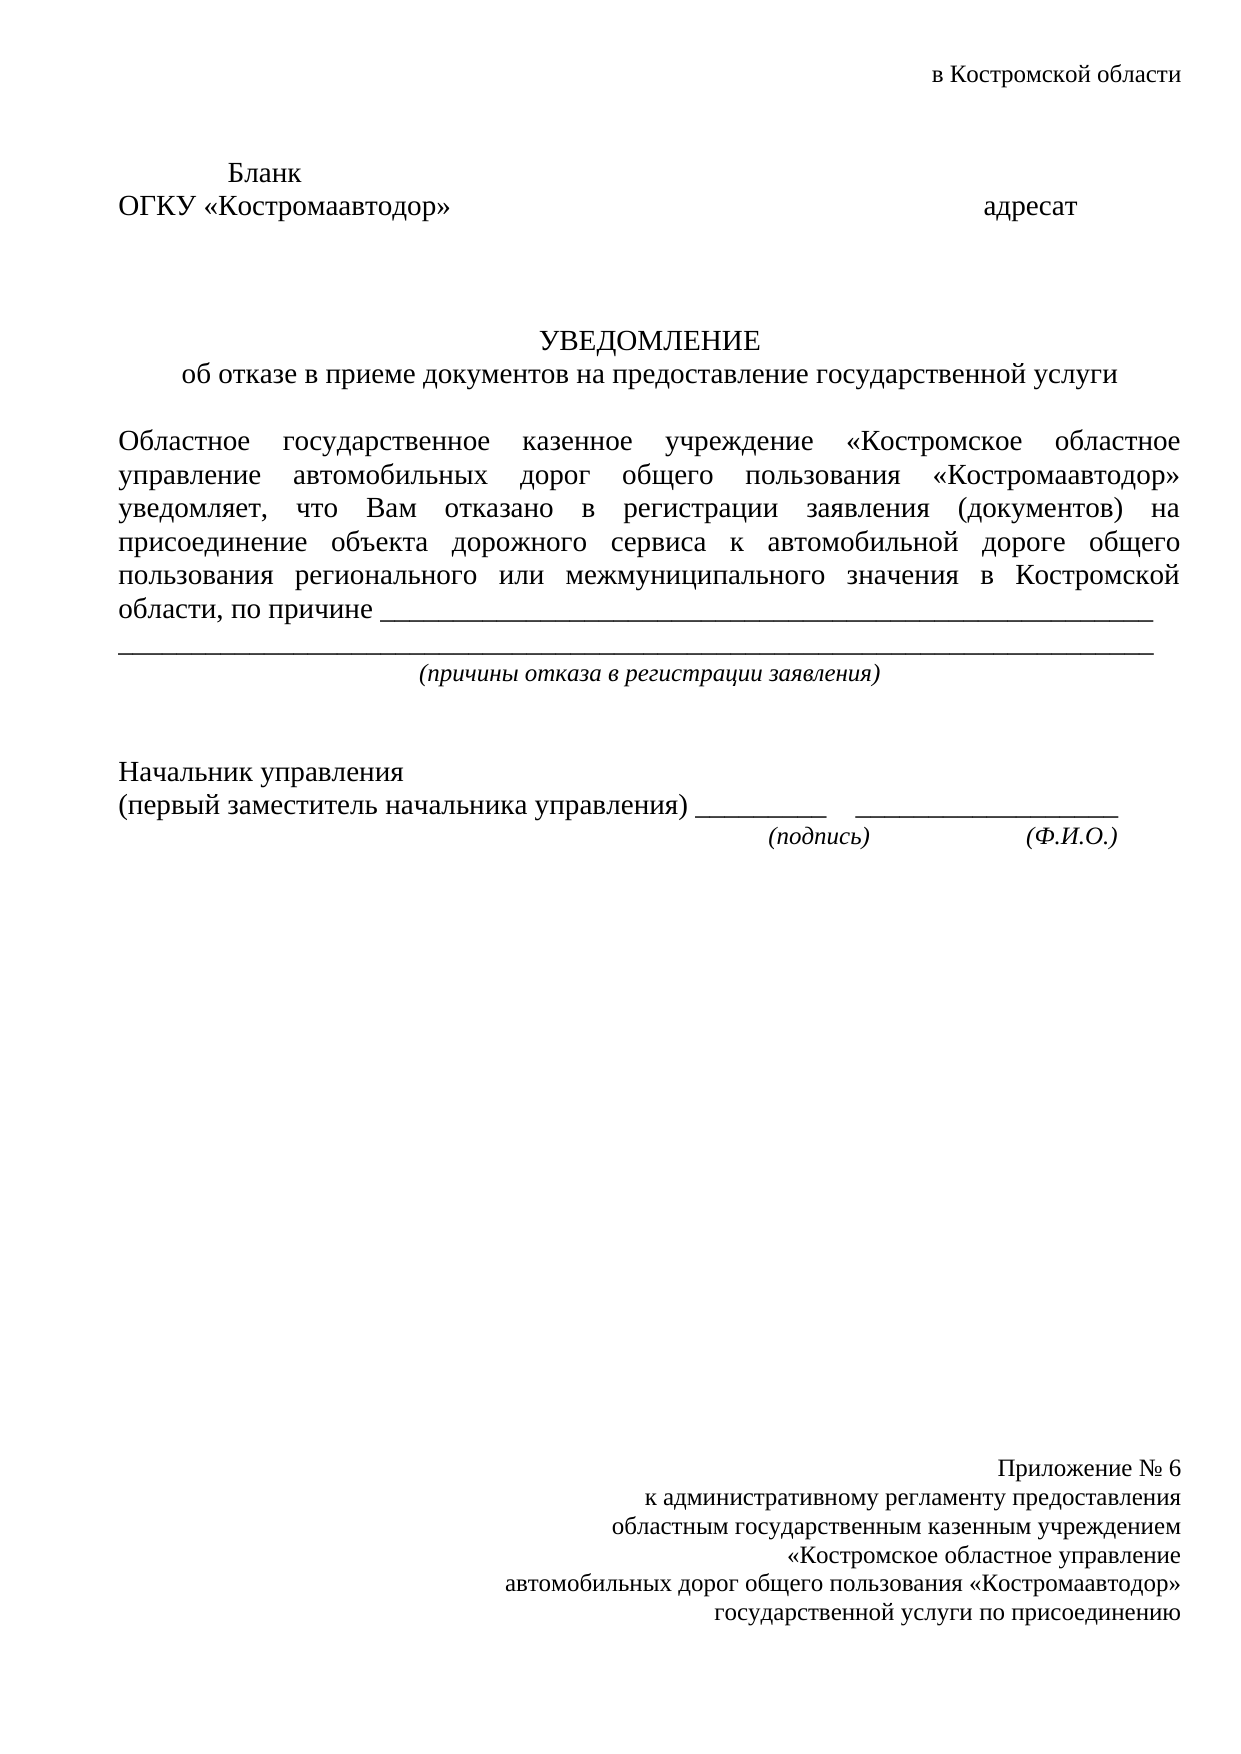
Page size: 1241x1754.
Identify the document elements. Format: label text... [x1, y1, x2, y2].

text (подпись) (Ф.И.О.) [118, 821, 1181, 850]
text (первый заместитель начальника управления) _________ __________________ [118, 787, 1181, 821]
text Приложение № 6 [118, 1453, 1181, 1482]
text автомобильных дорог общего пользования «Костромаавтодор» [118, 1568, 1181, 1597]
text УВЕДОМЛЕНИЕ [118, 323, 1181, 356]
text Областное государственное казенное учреждение «Костромское областное управление автомобильных дорог общего пользования «Костромаавтодор» уведомляет, что Вам отказано в регистрации заявления (документов) на присоединение объекта дорожного сервиса к автомобильной дороге общего пользования регионального или межмуниципального значения в Костромской области, по причине _____________________________________________________ [118, 423, 1181, 624]
text Начальник управления [118, 754, 1181, 787]
text (причины отказа в регистрации заявления) [118, 658, 1181, 687]
text ОГКУ «Костромаавтодор» адресат [118, 188, 1181, 222]
text «Костромское областное управление [118, 1540, 1181, 1568]
text государственной услуги по присоединению [118, 1597, 1181, 1626]
text в Костромской области [118, 59, 1181, 88]
text об отказе в приеме документов на предоставление государственной услуги [118, 356, 1181, 390]
text областным государственным казенным учреждением [118, 1511, 1181, 1540]
text _______________________________________________________________________ [118, 624, 1181, 658]
text к административному регламенту предоставления [118, 1482, 1181, 1511]
text Бланк [118, 155, 1181, 188]
